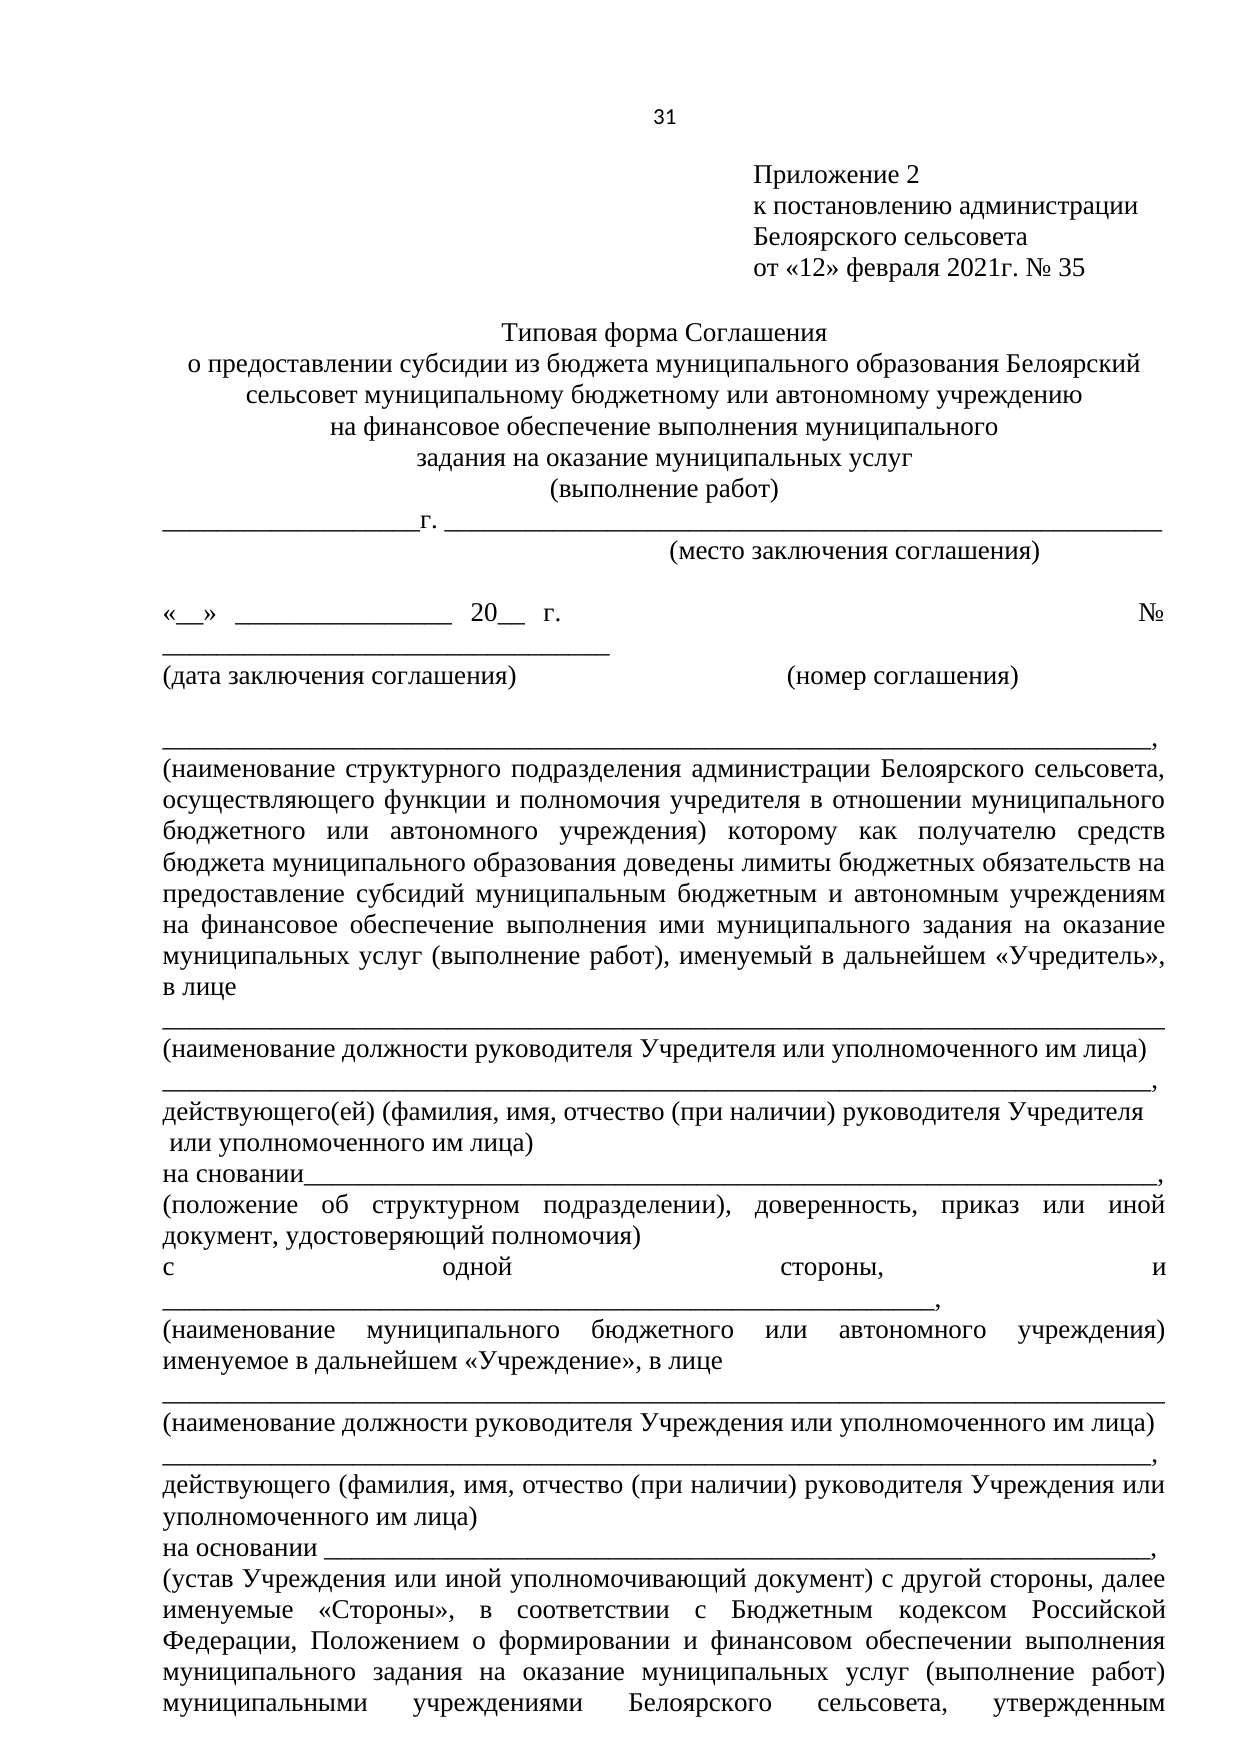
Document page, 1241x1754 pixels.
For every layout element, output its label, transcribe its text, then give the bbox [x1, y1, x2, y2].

text (выполнение работ) [162, 472, 1166, 503]
text (место заключения соглашения) [162, 534, 1166, 565]
text Белоярского сельсовета [753, 220, 1166, 251]
text _________________________________________________________________________, действующего(ей) (фамилия, имя, отчество (при наличии) руководителя Учредителя [162, 1064, 1166, 1126]
text __________________________________________________________________________ [162, 1001, 1166, 1032]
text на сновании_______________________________________________________________, [162, 1157, 1166, 1188]
text или уполномоченного им лица) [162, 1126, 1166, 1157]
text к постановлению администрации [753, 189, 1166, 220]
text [162, 1562, 1166, 1718]
text о предоставлении субсидии из бюджета муниципального образования Белоярский сельсовет муниципальному бюджетному или автономному учреждению [162, 347, 1166, 409]
text ___________________г. _____________________________________________________ [162, 503, 1166, 534]
text (наименование должности руководителя Учредителя или уполномоченного им лица) [162, 1032, 1166, 1064]
text на основании _____________________________________________________________, [162, 1531, 1166, 1562]
text (положение об структурном подразделении), доверенность, приказ или иной документ, удостоверяющий полномочия) [162, 1188, 1166, 1251]
text _________________________________________________________________________, [162, 721, 1166, 752]
text от «12» февраля 2021г. № 35 [753, 251, 1166, 282]
text на финансовое обеспечение выполнения муниципального [162, 409, 1166, 441]
text (наименование муниципального бюджетного или автономного учреждения) именуемое в дальнейшем «Учреждение», в лице [162, 1313, 1166, 1375]
text __________________________________________________________________________ [162, 1375, 1166, 1406]
text задания на оказание муниципальных услуг [162, 441, 1166, 472]
text (наименование должности руководителя Учреждения или уполномоченного им лица) [162, 1406, 1166, 1437]
text «__» ________________ 20__ г. № _________________________________ [162, 596, 1166, 659]
text Приложение 2 [753, 158, 1166, 189]
text (дата заключения соглашения) (номер соглашения) [162, 659, 1166, 690]
text с одной стороны, и _________________________________________________________, [162, 1251, 1166, 1313]
text (наименование структурного подразделения администрации Белоярского сельсовета, осуществляющего функции и полномочия учредителя в отношении муниципального бюджетного или автономного учреждения) которому как получателю средств бюджета муниципального образования доведены лимиты бюджетных обязательств на предоставление субсидий муниципальным бюджетным и автономным учреждениям на финансовое обеспечение выполнения ими муниципального задания на оказание муниципальных услуг (выполнение работ), именуемый в дальнейшем «Учредитель», в лице [162, 752, 1166, 1001]
text Типовая форма Соглашения [162, 316, 1166, 347]
text _________________________________________________________________________, действующего (фамилия, имя, отчество (при наличии) руководителя Учреждения или уполномоченного им лица) [162, 1437, 1166, 1531]
